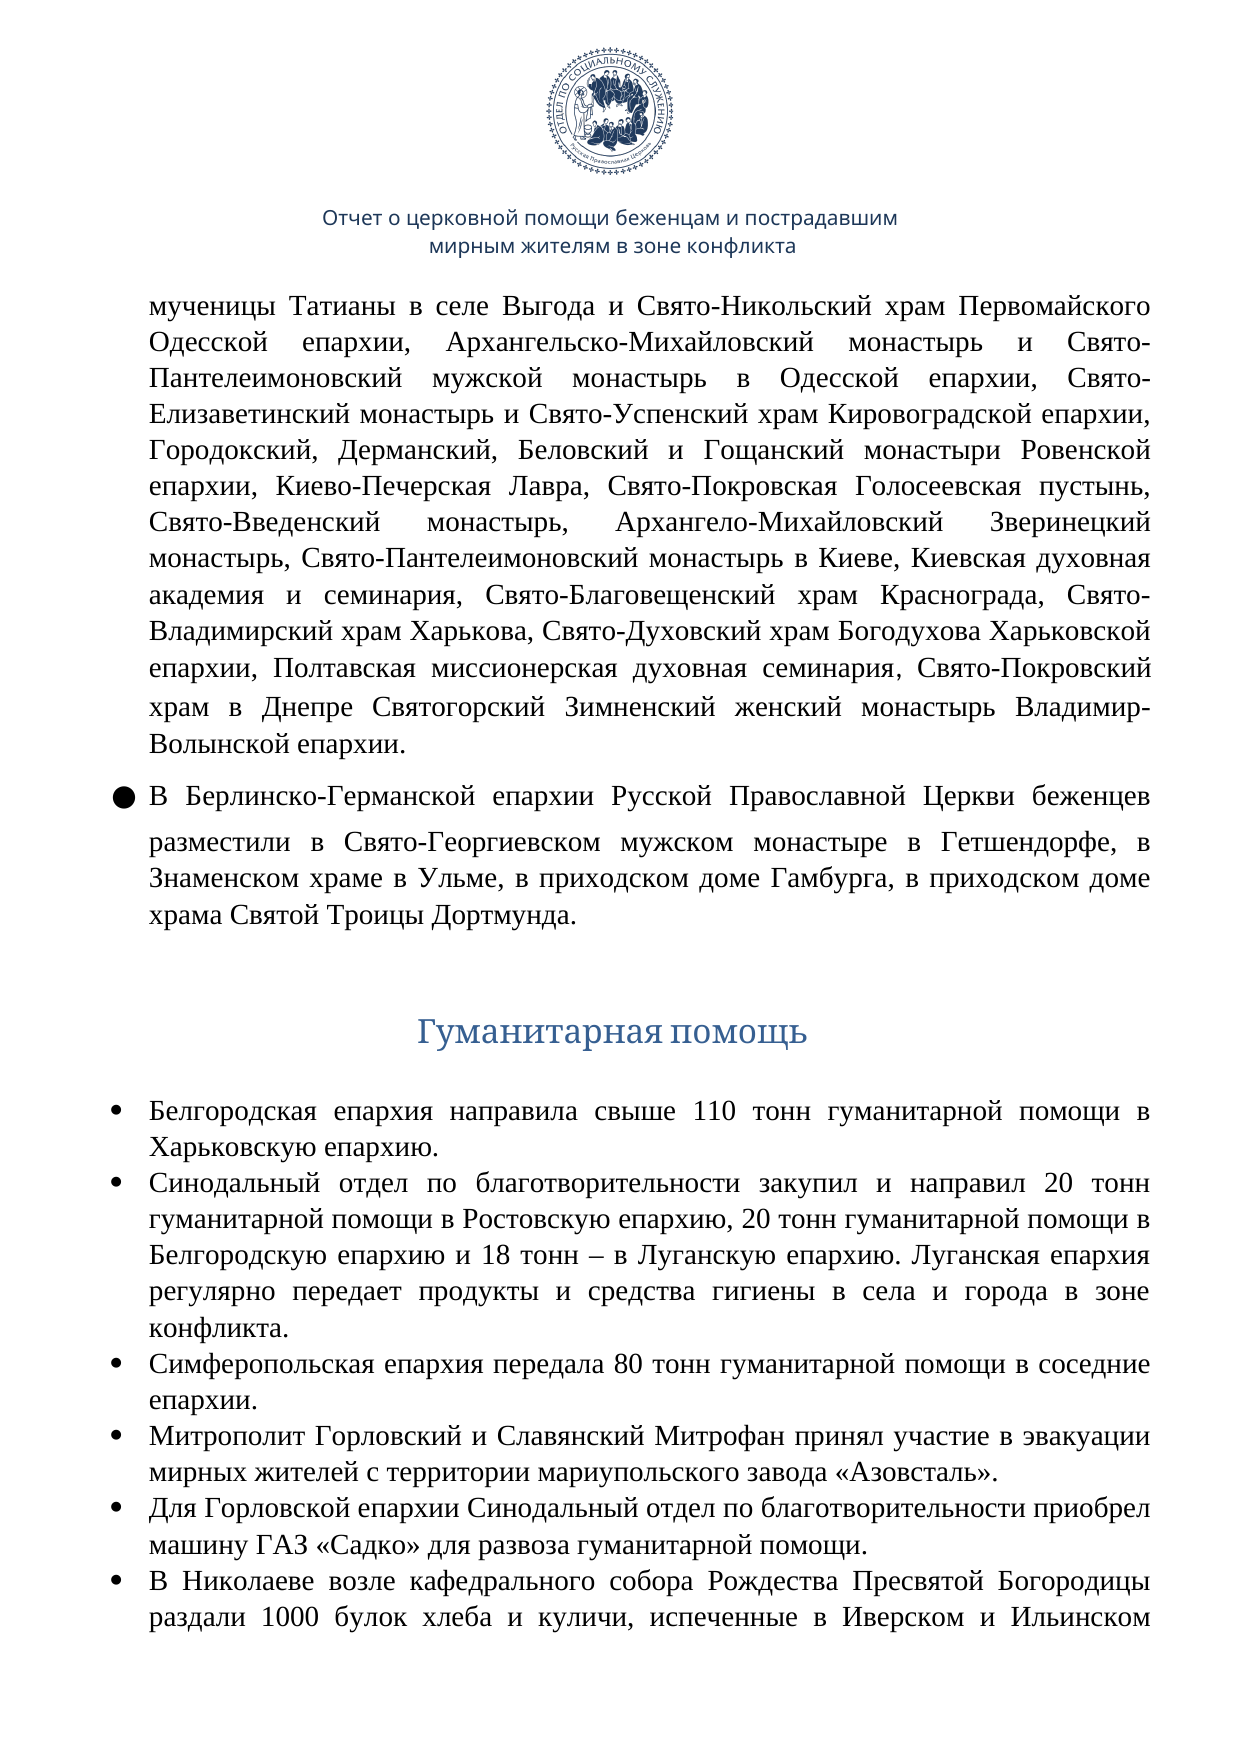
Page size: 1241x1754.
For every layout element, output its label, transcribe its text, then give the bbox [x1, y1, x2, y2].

list Для Горловской епархии Синодальный отдел по благотворительности приобрел машину ГАЗ «Садко» для развоза гуманитарной помощи. [111, 1491, 1152, 1560]
list Белгородская епархия направила свыше 110 тонн гуманитарной помощи в Харьковскую епархию. [111, 1093, 1152, 1162]
list Митрополит Горловский и Славянский Митрофан принял участие в эвакуации мирных жителей с территории мариупольского завода «Азовсталь». [111, 1418, 1152, 1488]
picture [546, 47, 674, 175]
list В Берлинско-Германской епархии Русской Православной Церкви беженцев разместили в Свято-Георгиевском мужском монастыре в Гетшендорфе, в Знаменском храме в Ульме, в приходском доме Гамбурга, в приходском доме храма Святой Троицы Дортмунда. [111, 762, 1152, 930]
list Симферопольская епархия передала 80 тонн гуманитарной помощи в соседние епархии. [111, 1346, 1152, 1416]
subtitle Гуманитарная помощь [74, 1013, 1152, 1051]
list Синодальный отдел по благотворительности закупил и направил 20 тонн гуманитарной помощи в Ростовскую епархию, 20 тонн гуманитарной помощи в Белгородскую епархию и 18 тонн – в Луганскую епархию. Луганская епархия регулярно передает продукты и средства гигиены в села и города в зоне конфликта. [111, 1165, 1152, 1343]
